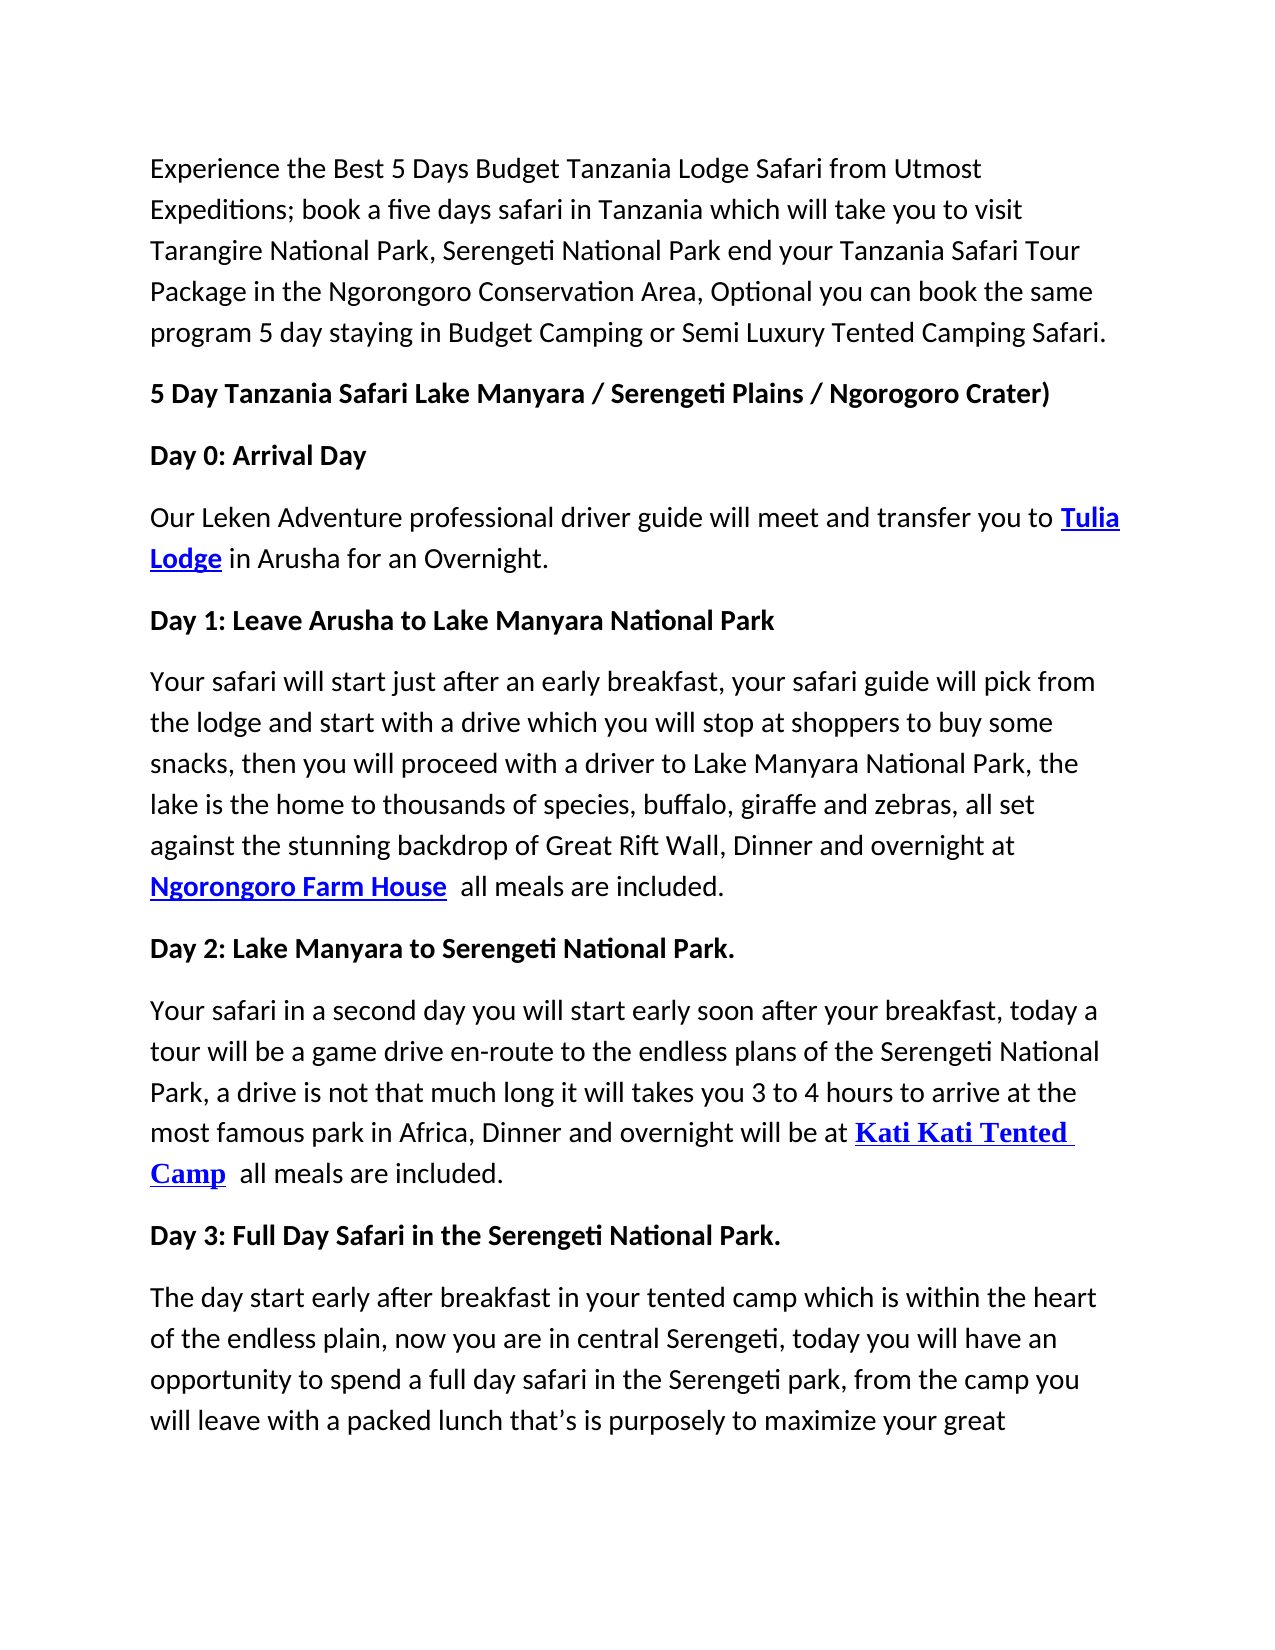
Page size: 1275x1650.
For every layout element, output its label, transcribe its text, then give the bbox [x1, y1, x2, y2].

text Day 1: Leave Arusha to Lake Manyara National Park [150, 602, 1125, 637]
text Our Leken Adventure professional driver guide will meet and transfer you to Tulia Lodge in Arusha for an Overnight. [150, 499, 1125, 576]
text 5 Day Tanzania Safari Lake Manyara / Serengeti Plains / Ngorogoro Crater) [150, 376, 1125, 411]
text Experience the Best 5 Days Budget Tanzania Lodge Safari from Utmost Expeditions; book a five days safari in Tanzania which will take you to visit Tarangire National Park, Serengeti National Park end your Tanzania Safari Tour Package in the Ngorongoro Conservation Area, Optional you can book the same program 5 day staying in Budget Camping or Semi Luxury Tented Camping Safari. [150, 150, 1125, 349]
text Day 0: Arrival Day [150, 437, 1125, 473]
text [150, 1279, 1125, 1437]
text Your safari will start just after an early breakfast, your safari guide will pick from the lodge and start with a drive which you will stop at shoppers to buy some snacks, then you will proceed with a driver to Lake Manyara National Park, the lake is the home to thousands of species, buffalo, giraffe and zebras, all set against the stunning backdrop of Great Rift Wall, Dinner and overnight at Ngorongoro Farm House all meals are included. [150, 663, 1125, 904]
text Your safari in a second day you will start early soon after your breakfast, today a tour will be a game drive en-route to the endless plans of the Serengeti National Park, a drive is not that much long it will takes you 3 to 4 hours to arrive at the most famous park in Africa, Dinner and overnight will be at Kati Kati Tented Camp all meals are included. [150, 992, 1125, 1191]
text Day 3: Full Day Safari in the Serengeti National Park. [150, 1217, 1125, 1253]
text Day 2: Lake Manyara to Serengeti National Park. [150, 930, 1125, 966]
